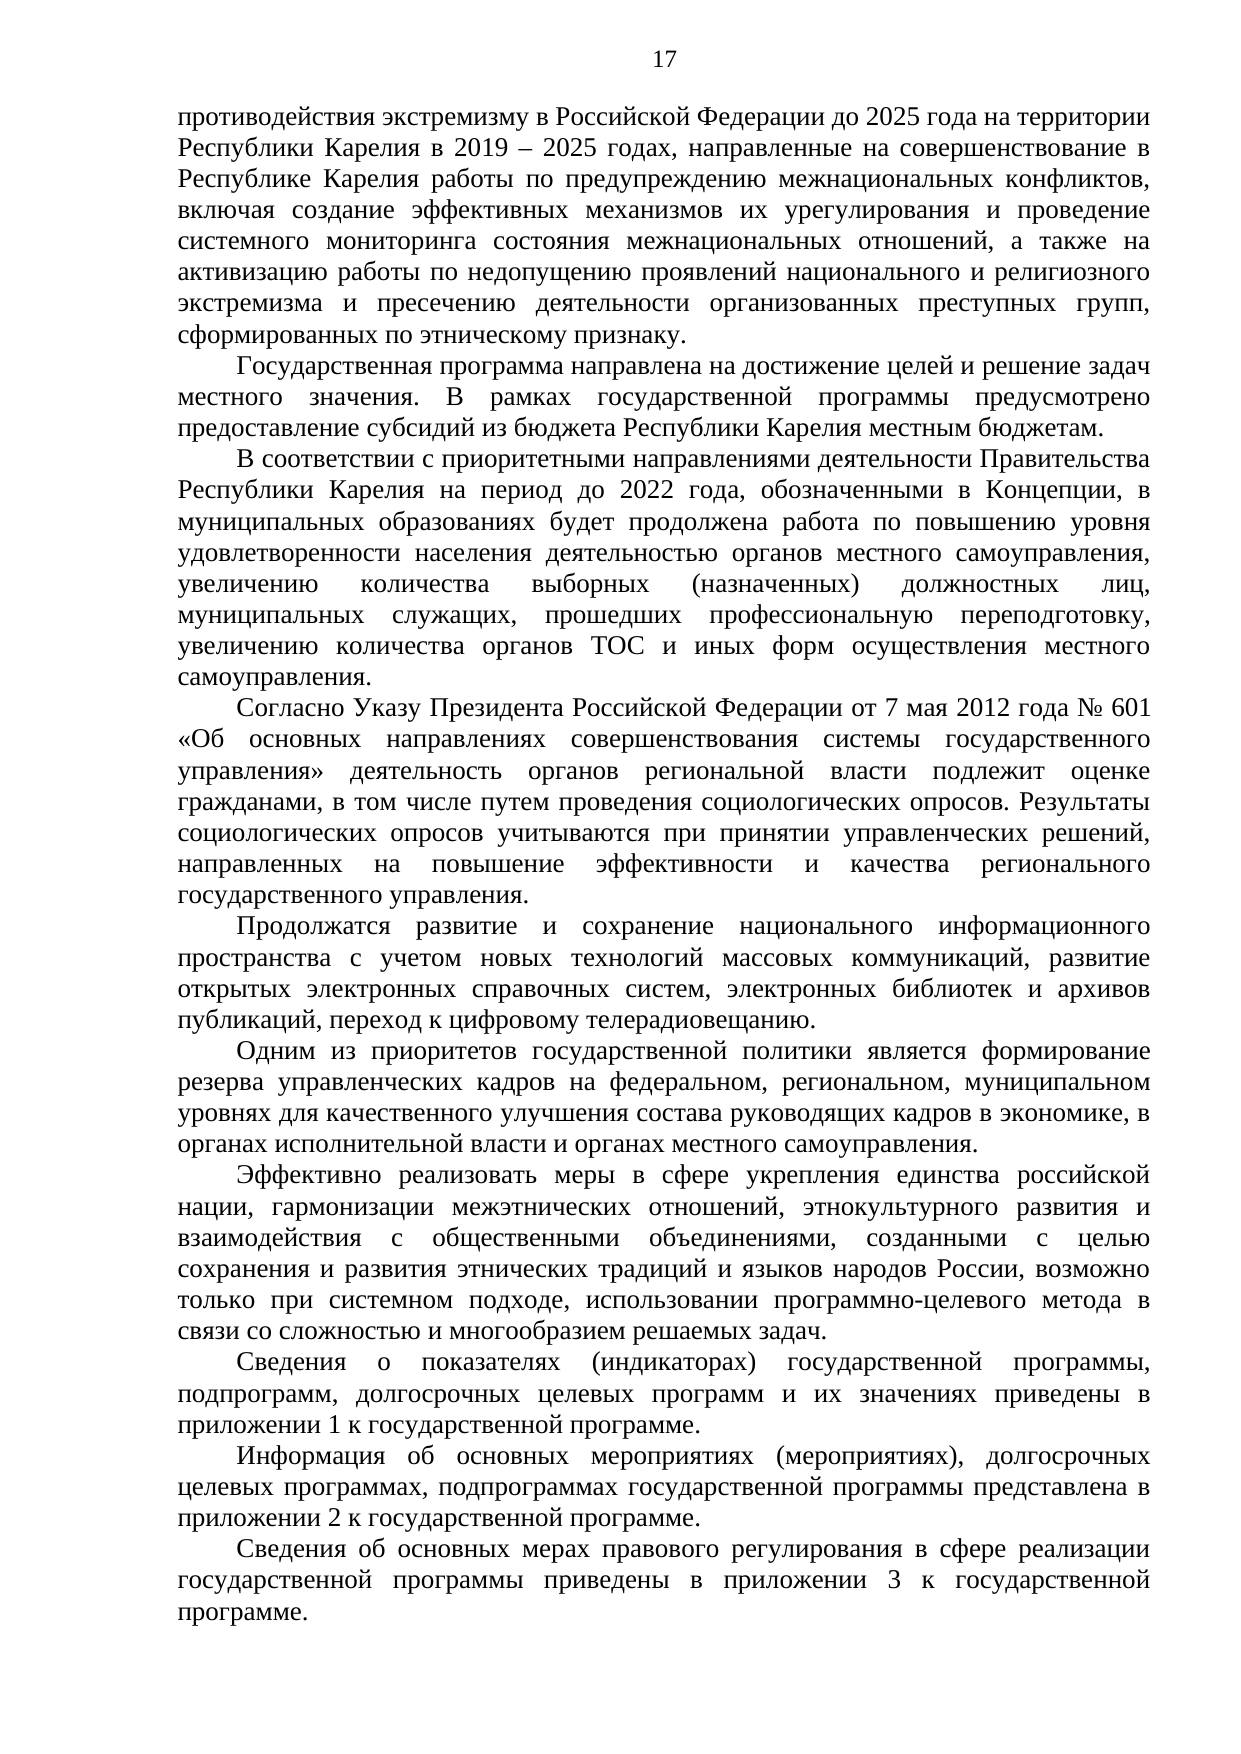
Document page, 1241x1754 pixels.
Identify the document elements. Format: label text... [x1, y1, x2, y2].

text Согласно Указу Президента Российской Федерации от 7 мая 2012 года № 601 «Об основных направлениях совершенствования системы государственного управления» деятельность органов региональной власти подлежит оценке гражданами, в том числе путем проведения социологических опросов. Результаты социологических опросов учитываются при принятии управленческих решений, направленных на повышение эффективности и качества регионального государственного управления. [177, 691, 1152, 909]
text Государственная программа направлена на достижение целей и решение задач местного значения. В рамках государственной программы предусмотрено предоставление субсидий из бюджета Республики Карелия местным бюджетам. [177, 349, 1152, 442]
text Сведения об основных мерах правового регулирования в сфере реализации государственной программы приведены в приложении 3 к государственной программе. [177, 1532, 1152, 1626]
text Продолжатся развитие и сохранение национального информационного пространства с учетом новых технологий массовых коммуникаций, развитие открытых электронных справочных систем, электронных библиотек и архивов публикаций, переход к цифровому телерадиовещанию. [177, 909, 1152, 1034]
text Информация об основных мероприятиях (мероприятиях), долгосрочных целевых программах, подпрограммах государственной программы представлена в приложении 2 к государственной программе. [177, 1439, 1152, 1532]
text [177, 100, 1152, 349]
text Эффективно реализовать меры в сфере укрепления единства российской нации, гармонизации межэтнических отношений, этнокультурного развития и взаимодействия с общественными объединениями, созданными с целью сохранения и развития этнических традиций и языков народов России, возможно только при системном подходе, использовании программно-целевого метода в связи со сложностью и многообразием решаемых задач. [177, 1159, 1152, 1346]
text Сведения о показателях (индикаторах) государственной программы, подпрограмм, долгосрочных целевых программ и их значениях приведены в приложении 1 к государственной программе. [177, 1346, 1152, 1439]
text В соответствии с приоритетными направлениями деятельности Правительства Республики Карелия на период до 2022 года, обозначенными в Концепции, в муниципальных образованиях будет продолжена работа по повышению уровня удовлетворенности населения деятельностью органов местного самоуправления, увеличению количества выборных (назначенных) должностных лиц, муниципальных служащих, прошедших профессиональную переподготовку, увеличению количества органов ТОС и иных форм осуществления местного самоуправления. [177, 442, 1152, 691]
text Одним из приоритетов государственной политики является формирование резерва управленческих кадров на федеральном, региональном, муниципальном уровнях для качественного улучшения состава руководящих кадров в экономике, в органах исполнительной власти и органах местного самоуправления. [177, 1034, 1152, 1159]
